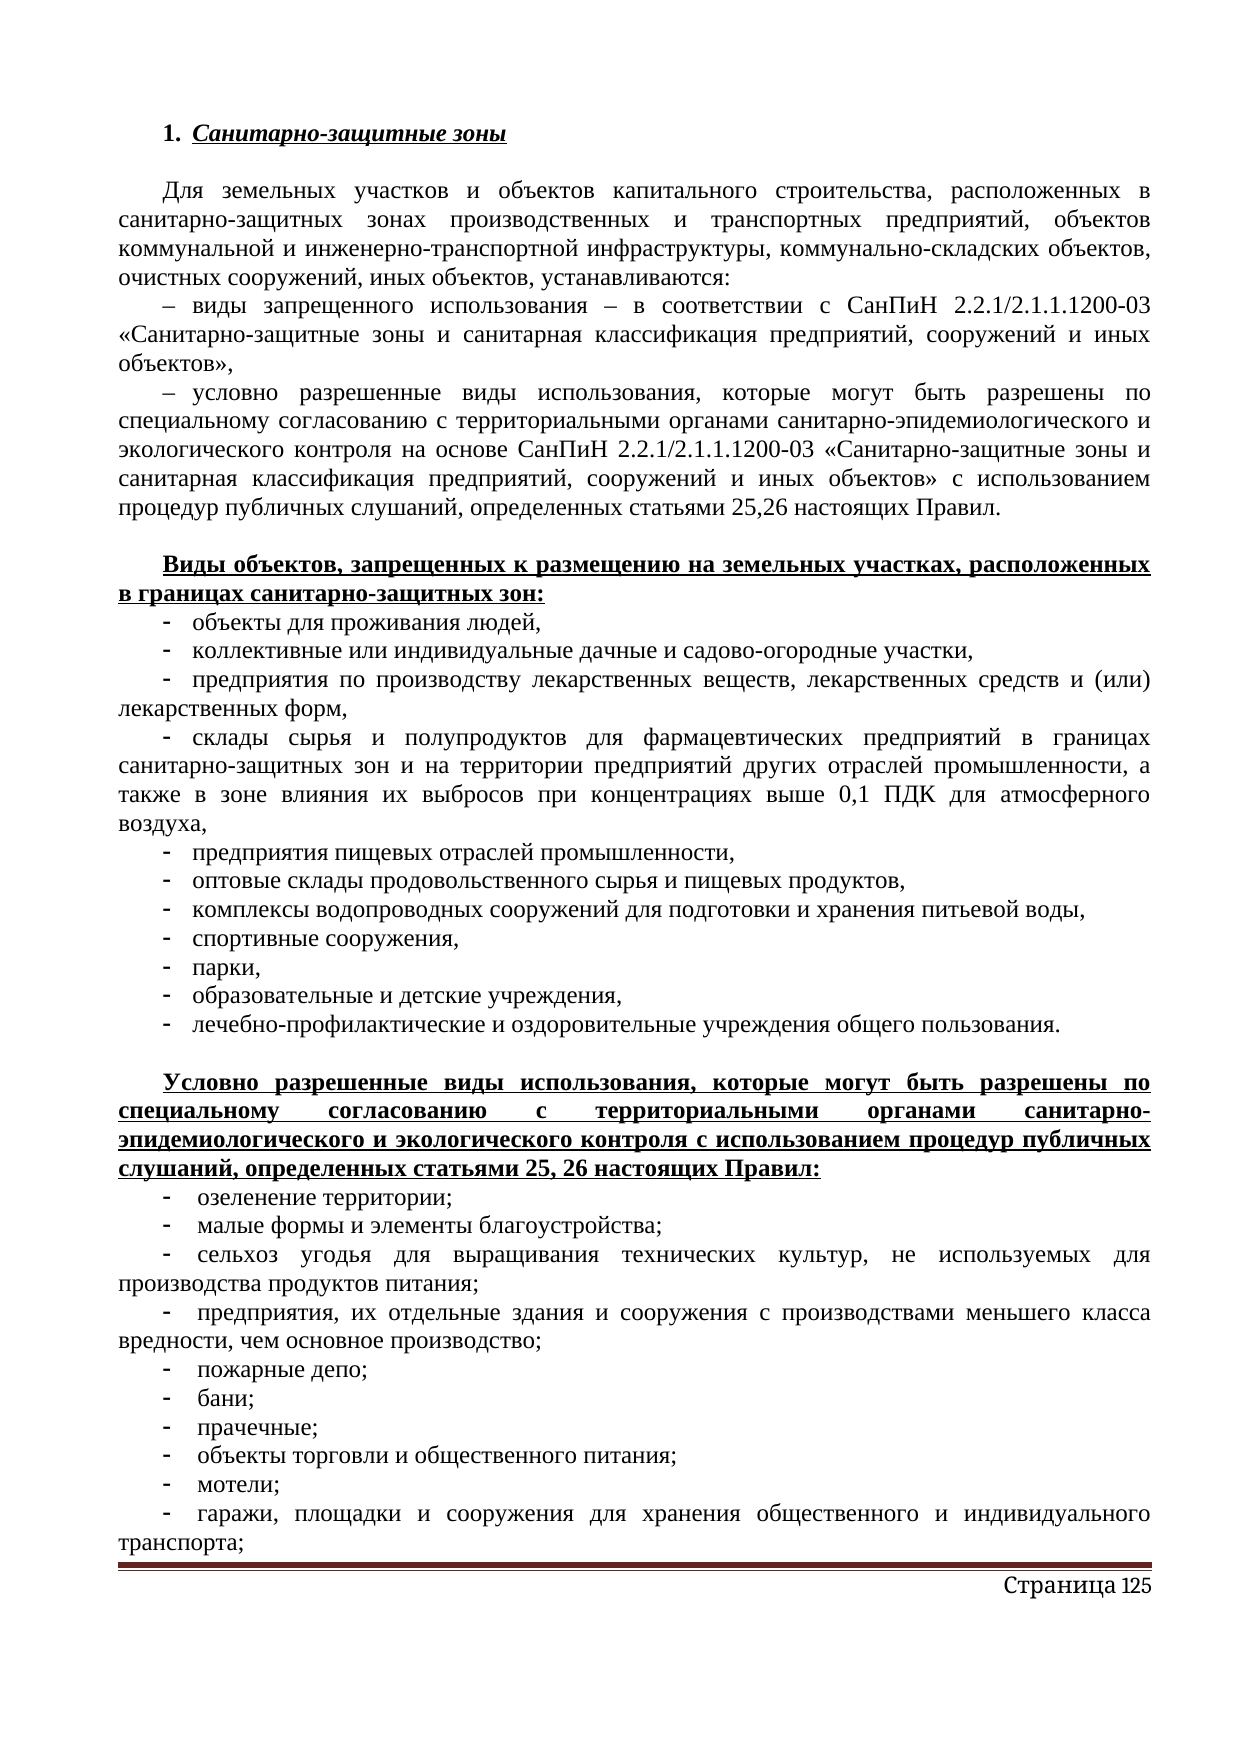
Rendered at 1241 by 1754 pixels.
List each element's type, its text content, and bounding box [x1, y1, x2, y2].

list склады сырья и полупродуктов для фармацевтических предприятий в границах санитарно-защитных зон и на территории предприятий других отраслей промышленности, а также в зоне влияния их выбросов при концентрациях выше 0,1 ПДК для атмосферного воздуха, [118, 722, 1152, 837]
list озеленение территории; [118, 1182, 1152, 1211]
list предприятия пищевых отраслей промышленности, [118, 837, 1152, 866]
list предприятия, их отдельные здания и сооружения с производствами меньшего класса вредности, чем основное производство; [118, 1297, 1152, 1354]
list коллективные или индивидуальные дачные и садово-огородные участки, [118, 636, 1152, 664]
text Для земельных участков и объектов капитального строительства, расположенных в санитарно-защитных зонах производственных и транспортных предприятий, объектов коммунальной и инженерно-транспортной инфраструктуры, коммунально-складских объектов, очистных сооружений, иных объектов, устанавливаются: [118, 176, 1152, 291]
list малые формы и элементы благоустройства; [118, 1211, 1152, 1239]
list пожарные депо; [118, 1354, 1152, 1383]
list сельхоз угодья для выращивания технических культур, не используемых для производства продуктов питания; [118, 1239, 1152, 1297]
list парки, [118, 952, 1152, 981]
list Санитарно-защитные зоны [118, 118, 1152, 147]
text Виды объектов, запрещенных к размещению на земельных участках, расположенных в границах санитарно-защитных зон: [118, 549, 1152, 607]
list образовательные и детские учреждения, [118, 981, 1152, 1009]
list оптовые склады продовольственного сырья и пищевых продуктов, [118, 866, 1152, 894]
list гаражи, площадки и сооружения для хранения общественного и индивидуального транспорта; [118, 1498, 1152, 1556]
list мотели; [118, 1469, 1152, 1498]
list предприятия по производству лекарственных веществ, лекарственных средств и (или) лекарственных форм, [118, 664, 1152, 722]
list спортивные сооружения, [118, 923, 1152, 952]
list условно разрешенные виды использования, которые могут быть разрешены по специальному согласованию с территориальными органами санитарно-эпидемиологического и экологического контроля на основе СанПиН 2.2.1/2.1.1.1200-03 «Санитарно-защитные зоны и санитарная классификация предприятий, сооружений и иных объектов» с использованием процедур публичных слушаний, определенных статьями 25,26 настоящих Правил. [118, 377, 1152, 521]
text Условно разрешенные виды использования, которые могут быть разрешены по специальному согласованию с территориальными органами санитарно-эпидемиологического и экологического контроля с использованием процедур публичных слушаний, определенных статьями 25, 26 настоящих Правил: [118, 1067, 1152, 1182]
list бани; [118, 1383, 1152, 1412]
list объекты торговли и общественного питания; [118, 1441, 1152, 1469]
list виды запрещенного использования – в соответствии с СанПиН 2.2.1/2.1.1.1200-03 «Санитарно-защитные зоны и санитарная классификация предприятий, сооружений и иных объектов», [118, 291, 1152, 377]
list комплексы водопроводных сооружений для подготовки и хранения питьевой воды, [118, 894, 1152, 923]
list прачечные; [118, 1412, 1152, 1441]
list лечебно-профилактические и оздоровительные учреждения общего пользования. [118, 1009, 1152, 1038]
list объекты для проживания людей, [118, 607, 1152, 636]
